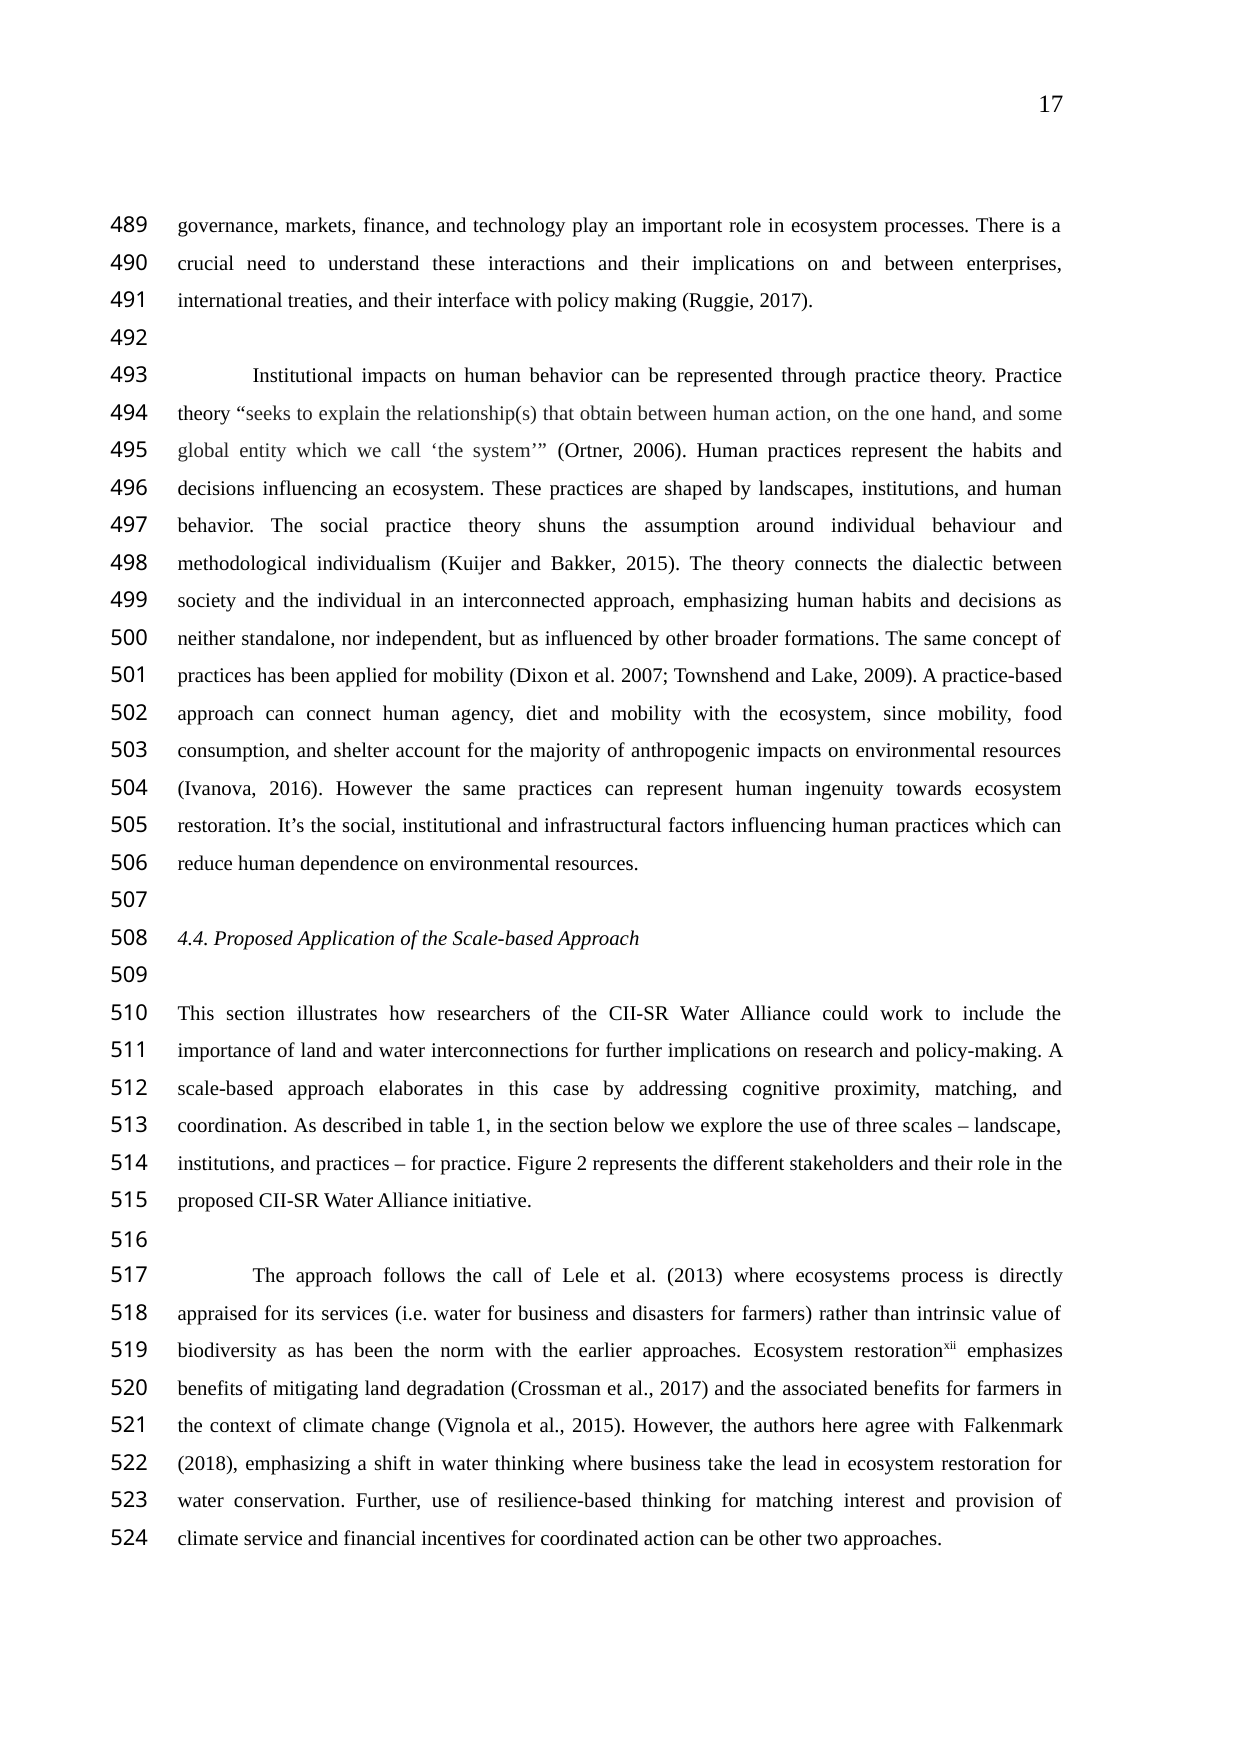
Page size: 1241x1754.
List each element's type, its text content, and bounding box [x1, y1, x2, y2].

text This section illustrates how researchers of the CII-SR Water Alliance could work to include the importance of land and water interconnections for further implications on research and policy-making. A scale-based approach elaborates in this case by addressing cognitive proximity, matching, and coordination. As described in table 1, in the section below we explore the use of three scales – landscape, institutions, and practices – for practice. Figure 2 represents the different stakeholders and their role in the proposed CII-SR Water Alliance initiative. [177, 994, 1063, 1219]
text The approach follows the call of Lele et al. (2013) where ecosystems process is directly appraised for its services (i.e. water for business and disasters for farmers) rather than intrinsic value of biodiversity as has been the norm with the earlier approaches. Ecosystem restoration emphasizes benefits of mitigating land degradation (Crossman et al., 2017) and the associated benefits for farmers in the context of climate change (Vignola et al., 2015). However, the authors here agree with Falkenmark (2018), emphasizing a shift in water thinking where business take the lead in ecosystem restoration for water conservation. Further, use of resilience-based thinking for matching interest and provision of climate service and financial incentives for coordinated action can be other two approaches. [177, 1257, 1063, 1557]
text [177, 207, 1063, 319]
text Institutional impacts on human behavior can be represented through practice theory. Practice theory “seeks to explain the relationship(s) that obtain between human action, on the one hand, and some global entity which we call ‘the system’” (Ortner, 2006). Human practices represent the habits and decisions influencing an ecosystem. These practices are shaped by landscapes, institutions, and human behavior. The social practice theory shuns the assumption around individual behaviour and methodological individualism (Kuijer and Bakker, 2015). The theory connects the dialectic between society and the individual in an interconnected approach, emphasizing human habits and decisions as neither standalone, nor independent, but as influenced by other broader formations. The same concept of practices has been applied for mobility (Dixon et al. 2007; Townshend and Lake, 2009). A practice-based approach can connect human agency, diet and mobility with the ecosystem, since mobility, food consumption, and shelter account for the majority of anthropogenic impacts on environmental resources (Ivanova, 2016). However the same practices can represent human ingenuity towards ecosystem restoration. It’s the social, institutional and infrastructural factors influencing human practices which can reduce human dependence on environmental resources. [177, 357, 1063, 882]
text 4.4. Proposed Application of the Scale-based Approach [177, 919, 1063, 957]
